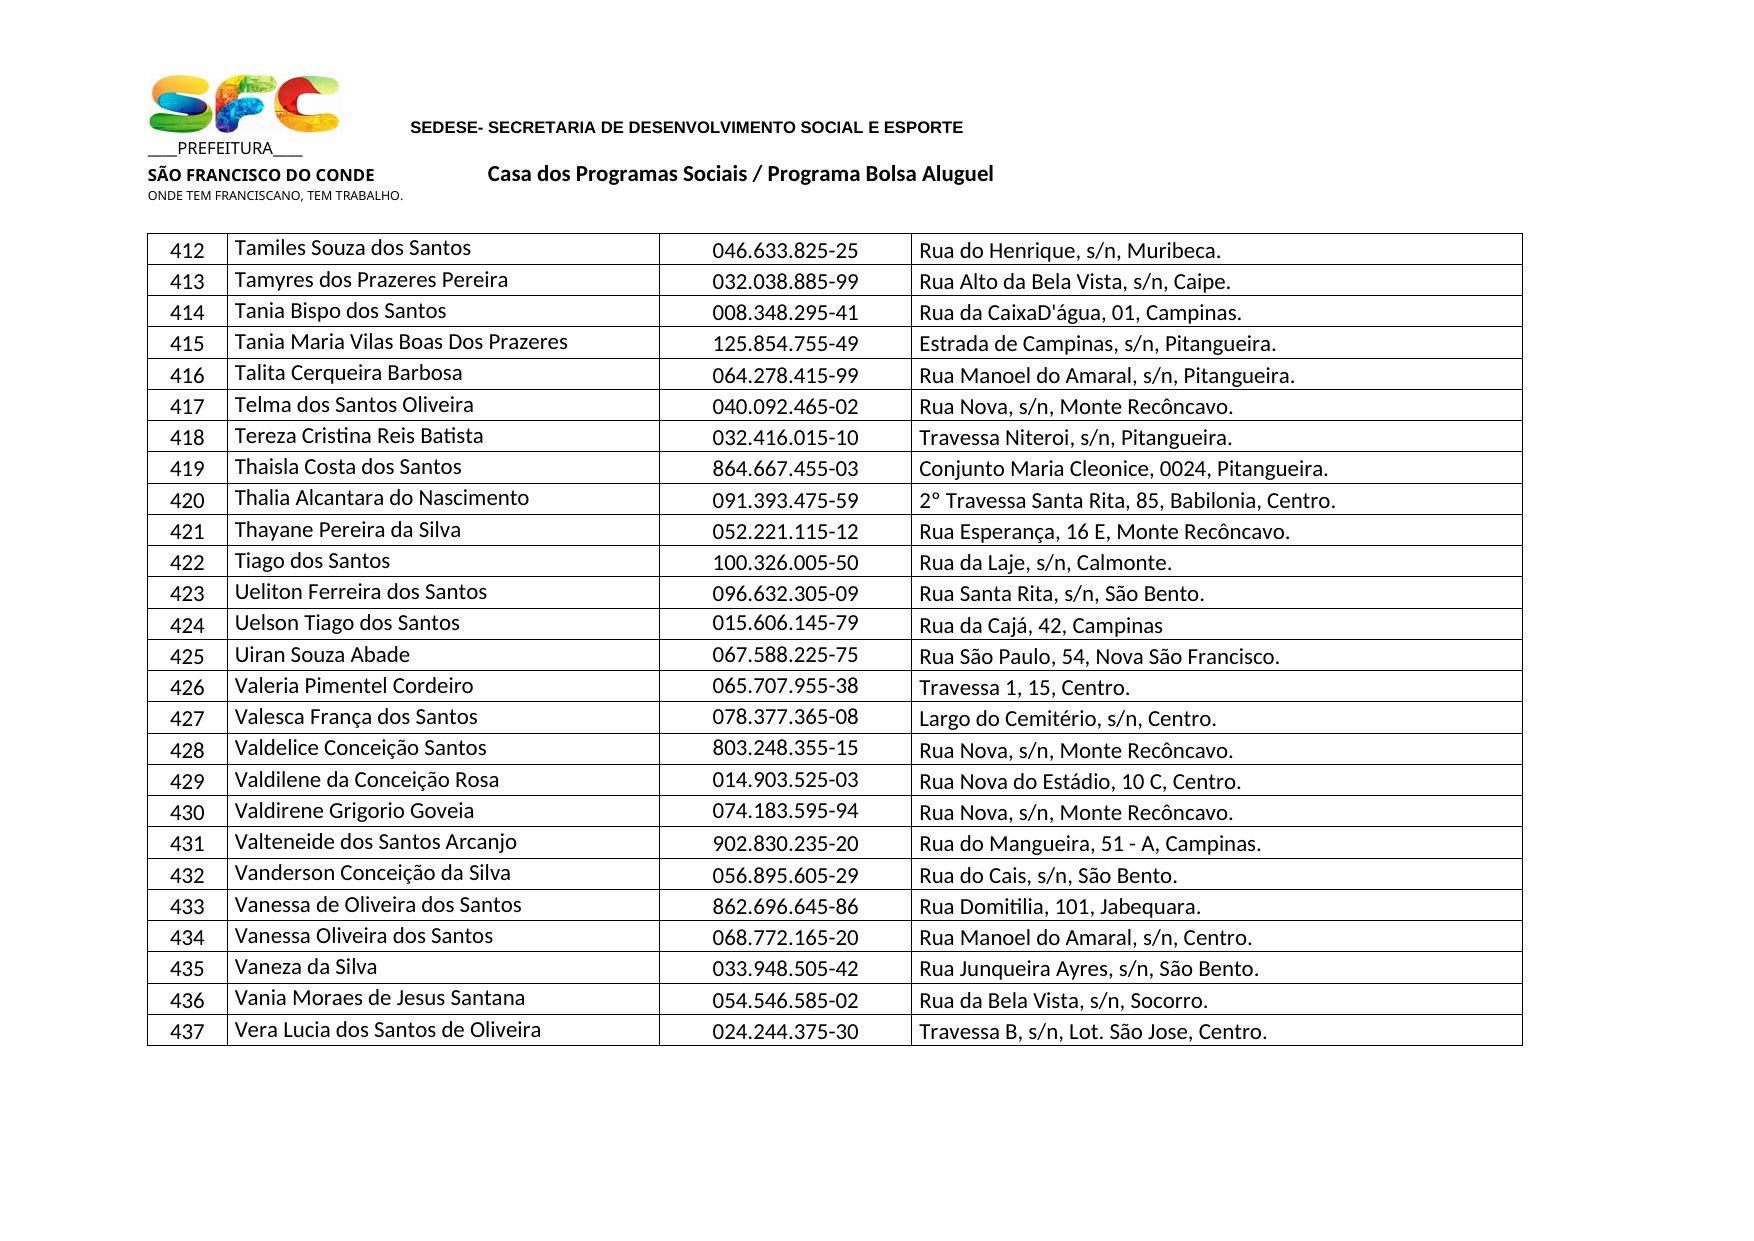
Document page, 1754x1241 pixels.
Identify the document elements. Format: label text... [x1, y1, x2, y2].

table_cell Tereza Cristina Reis Batista [228, 421, 659, 451]
table_cell 040.092.465-02 [660, 390, 911, 420]
table_cell 054.546.585-02 [660, 984, 911, 1014]
table_cell Rua Alto da Bela Vista, s/n, Caipe. [912, 265, 1522, 295]
table_cell 427 [148, 702, 227, 732]
table_cell 420 [148, 484, 227, 514]
table_cell Rua Esperança, 16 E, Monte Recôncavo. [912, 515, 1522, 545]
table_cell 052.221.115-12 [660, 515, 911, 545]
table_cell 424 [148, 609, 227, 639]
table_cell 423 [148, 577, 227, 607]
table_cell Rua Manoel do Amaral, s/n, Centro. [912, 921, 1522, 951]
picture [147, 73, 343, 134]
table_cell 418 [148, 421, 227, 451]
table_cell Rua do Henrique, s/n, Muribeca. [912, 234, 1522, 264]
table_cell Valdelice Conceição Santos [228, 734, 659, 764]
table_cell 419 [148, 452, 227, 482]
table_cell 426 [148, 671, 227, 701]
table_cell Thaisla Costa dos Santos [228, 452, 659, 482]
table_cell 032.416.015-10 [660, 421, 911, 451]
table_cell Estrada de Campinas, s/n, Pitangueira. [912, 327, 1522, 357]
table_cell Thayane Pereira da Silva [228, 515, 659, 545]
table_cell Vera Lucia dos Santos de Oliveira [228, 1015, 659, 1045]
table_cell 413 [148, 265, 227, 295]
table_cell Rua Nova, s/n, Monte Recôncavo. [912, 734, 1522, 764]
table_cell Travessa Niteroi, s/n, Pitangueira. [912, 421, 1522, 451]
table_cell Rua Santa Rita, s/n, São Bento. [912, 577, 1522, 607]
table_cell Conjunto Maria Cleonice, 0024, Pitangueira. [912, 452, 1522, 482]
table_cell Tamiles Souza dos Santos [228, 234, 659, 264]
table_cell Uelson Tiago dos Santos [228, 609, 659, 639]
table_cell Tamyres dos Prazeres Pereira [228, 265, 659, 295]
table_cell 067.588.225-75 [660, 640, 911, 670]
table_cell Rua da CaixaD'água, 01, Campinas. [912, 296, 1522, 326]
table_cell 056.895.605-29 [660, 859, 911, 889]
table_cell 014.903.525-03 [660, 765, 911, 795]
table_cell 125.854.755-49 [660, 327, 911, 357]
table_cell 803.248.355-15 [660, 734, 911, 764]
table_cell 415 [148, 327, 227, 357]
table_cell 862.696.645-86 [660, 890, 911, 920]
table_cell 421 [148, 515, 227, 545]
table_cell 074.183.595-94 [660, 796, 911, 826]
table_cell Rua da Bela Vista, s/n, Socorro. [912, 984, 1522, 1014]
table_cell Rua Nova do Estádio, 10 C, Centro. [912, 765, 1522, 795]
table_cell 425 [148, 640, 227, 670]
table_cell 100.326.005-50 [660, 546, 911, 576]
table_cell Travessa B, s/n, Lot. São Jose, Centro. [912, 1015, 1522, 1045]
table_cell Rua Nova, s/n, Monte Recôncavo. [912, 390, 1522, 420]
table_cell Vanessa Oliveira dos Santos [228, 921, 659, 951]
table_cell 433 [148, 890, 227, 920]
table_cell Rua da Laje, s/n, Calmonte. [912, 546, 1522, 576]
table_cell 412 [148, 234, 227, 264]
table_cell Valdilene da Conceição Rosa [228, 765, 659, 795]
table_cell Rua do Mangueira, 51 - A, Campinas. [912, 827, 1522, 857]
table_cell Telma dos Santos Oliveira [228, 390, 659, 420]
table_cell Largo do Cemitério, s/n, Centro. [912, 702, 1522, 732]
table_cell 428 [148, 734, 227, 764]
table_cell 902.830.235-20 [660, 827, 911, 857]
table_cell 417 [148, 390, 227, 420]
table_cell 008.348.295-41 [660, 296, 911, 326]
table_cell 416 [148, 359, 227, 389]
table_cell 436 [148, 984, 227, 1014]
table_cell 432 [148, 859, 227, 889]
table_cell 414 [148, 296, 227, 326]
table_cell 864.667.455-03 [660, 452, 911, 482]
table_cell Valdirene Grigorio Goveia [228, 796, 659, 826]
table_cell 032.038.885-99 [660, 265, 911, 295]
table_cell Rua Nova, s/n, Monte Recôncavo. [912, 796, 1522, 826]
table_cell 435 [148, 952, 227, 982]
table_cell 430 [148, 796, 227, 826]
table_cell 065.707.955-38 [660, 671, 911, 701]
table_cell Vanderson Conceição da Silva [228, 859, 659, 889]
table_cell 064.278.415-99 [660, 359, 911, 389]
table_cell 091.393.475-59 [660, 484, 911, 514]
table_cell Vanessa de Oliveira dos Santos [228, 890, 659, 920]
table_cell 068.772.165-20 [660, 921, 911, 951]
table_cell Rua do Cais, s/n, São Bento. [912, 859, 1522, 889]
table_cell 431 [148, 827, 227, 857]
table_cell Talita Cerqueira Barbosa [228, 359, 659, 389]
table_cell Thalia Alcantara do Nascimento [228, 484, 659, 514]
table_cell 015.606.145-79 [660, 609, 911, 639]
table_cell 033.948.505-42 [660, 952, 911, 982]
table_cell 078.377.365-08 [660, 702, 911, 732]
table_cell Rua da Cajá, 42, Campinas [912, 609, 1522, 639]
table_cell Travessa 1, 15, Centro. [912, 671, 1522, 701]
table_cell Vaneza da Silva [228, 952, 659, 982]
table_cell 437 [148, 1015, 227, 1045]
table_cell 096.632.305-09 [660, 577, 911, 607]
table_cell Rua Junqueira Ayres, s/n, São Bento. [912, 952, 1522, 982]
table_cell 046.633.825-25 [660, 234, 911, 264]
table_cell 434 [148, 921, 227, 951]
table_cell Vania Moraes de Jesus Santana [228, 984, 659, 1014]
table_cell Tania Maria Vilas Boas Dos Prazeres [228, 327, 659, 357]
table_cell Rua Domitilia, 101, Jabequara. [912, 890, 1522, 920]
table_cell Uiran Souza Abade [228, 640, 659, 670]
table_cell Valesca França dos Santos [228, 702, 659, 732]
table_cell Valteneide dos Santos Arcanjo [228, 827, 659, 857]
table_cell 024.244.375-30 [660, 1015, 911, 1045]
table_cell Valeria Pimentel Cordeiro [228, 671, 659, 701]
table_cell 2º Travessa Santa Rita, 85, Babilonia, Centro. [912, 484, 1522, 514]
table_cell Tania Bispo dos Santos [228, 296, 659, 326]
table_cell Rua Manoel do Amaral, s/n, Pitangueira. [912, 359, 1522, 389]
table_cell 429 [148, 765, 227, 795]
table_cell Rua São Paulo, 54, Nova São Francisco. [912, 640, 1522, 670]
table_cell 422 [148, 546, 227, 576]
table_cell Tiago dos Santos [228, 546, 659, 576]
table_cell Ueliton Ferreira dos Santos [228, 577, 659, 607]
